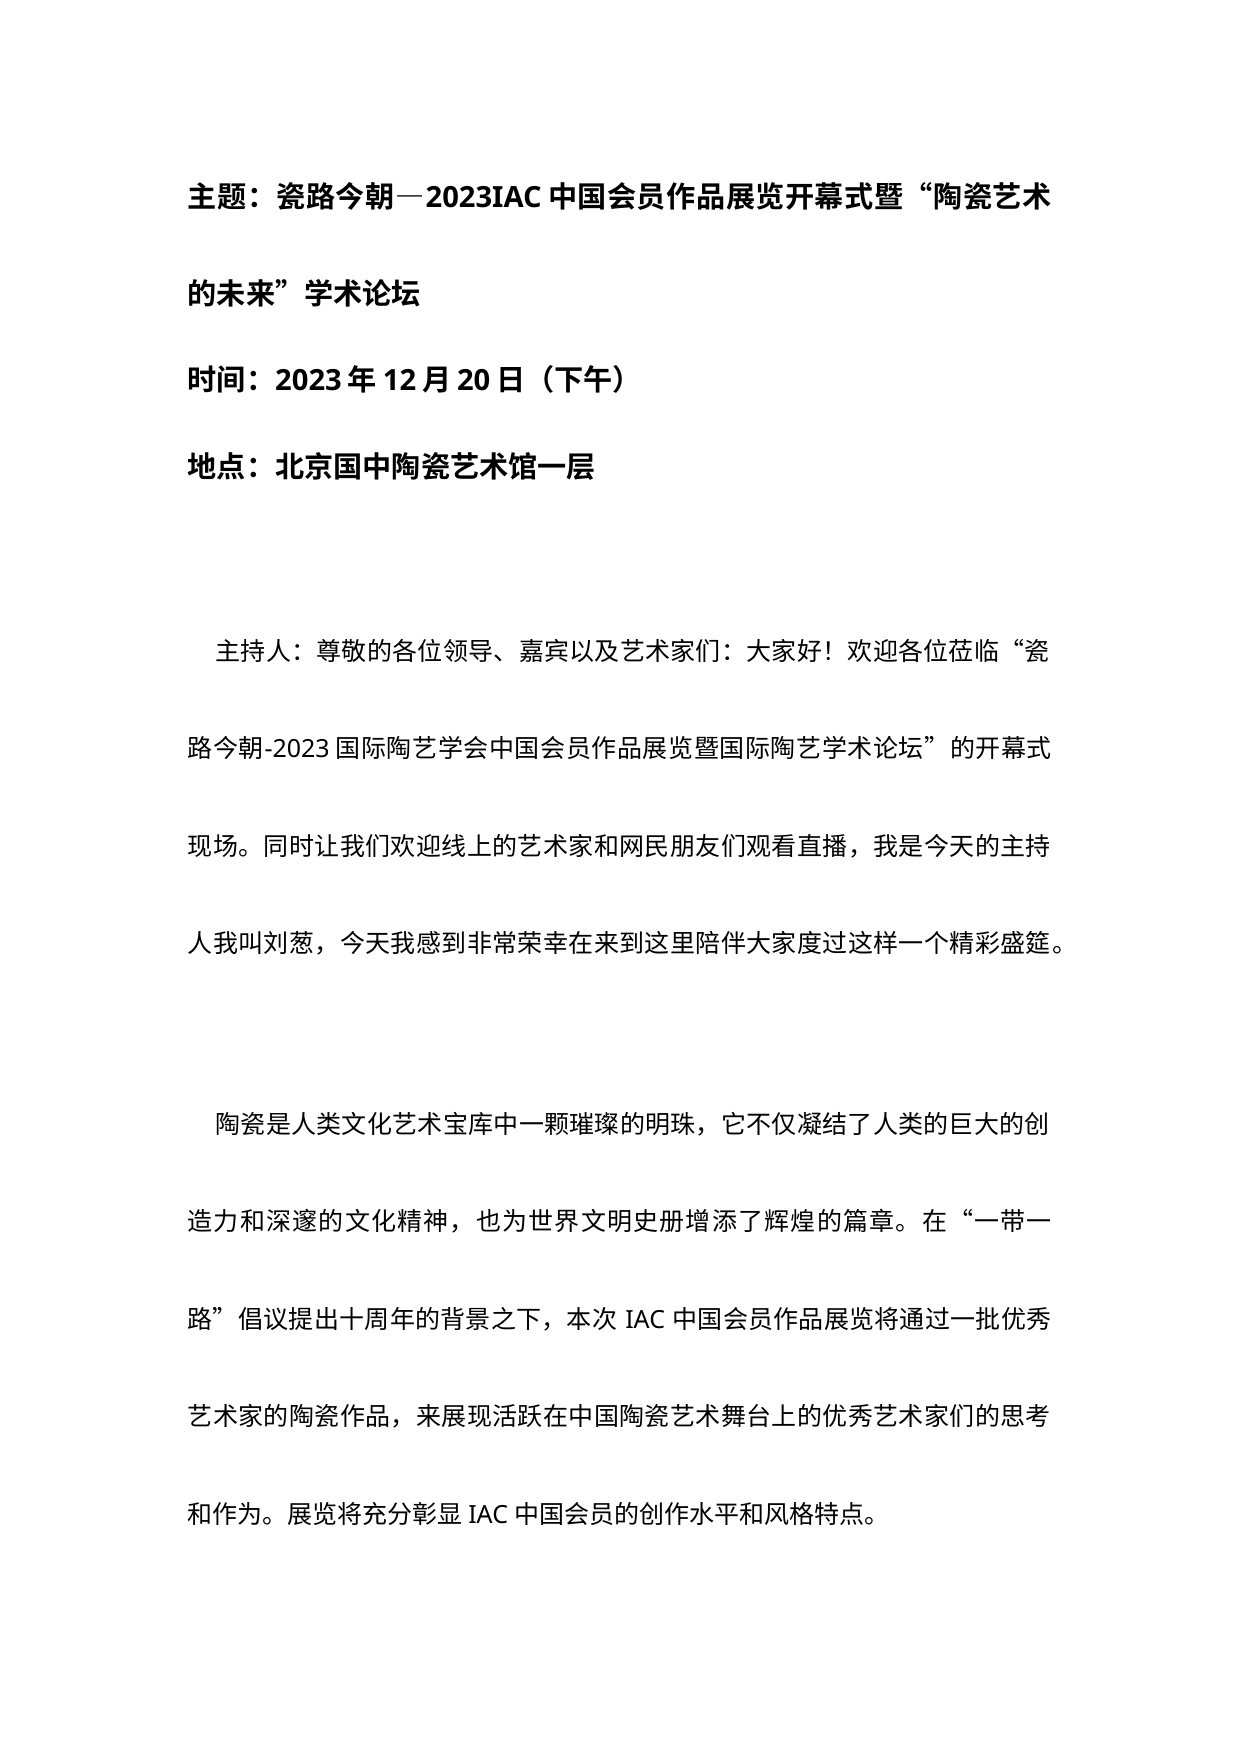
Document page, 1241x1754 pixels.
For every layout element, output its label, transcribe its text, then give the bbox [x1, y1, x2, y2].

text 主持人：尊敬的各位领导、嘉宾以及艺术家们：大家好！欢迎各位莅临“瓷路今朝-2023国际陶艺学会中国会员作品展览暨国际陶艺学术论坛”的开幕式现场。同时让我们欢迎线上的艺术家和网民朋友们观看直播，我是今天的主持人我叫刘葱，今天我感到非常荣幸在来到这里陪伴大家度过这样一个精彩盛筵。 [187, 617, 1053, 1072]
text 主题：瓷路今朝—2023IAC中国会员作品展览开幕式暨“陶瓷艺术的未来”学术论坛 [187, 162, 1053, 324]
text 时间：2023年12月20日（下午） [187, 346, 1053, 411]
text 地点：北京国中陶瓷艺术馆一层 [187, 432, 1053, 497]
text 陶瓷是人类文化艺术宝库中一颗璀璨的明珠，它不仅凝结了人类的巨大的创造力和深邃的文化精神，也为世界文明史册增添了辉煌的篇章。在“一带一路”倡议提出十周年的背景之下，本次 IAC 中国会员作品展览将通过一批优秀艺术家的陶瓷作品，来展现活跃在中国陶瓷艺术舞台上的优秀艺术家们的思考和作为。展览将充分彰显 IAC 中国会员的创作水平和风格特点。 [187, 1090, 1053, 1545]
